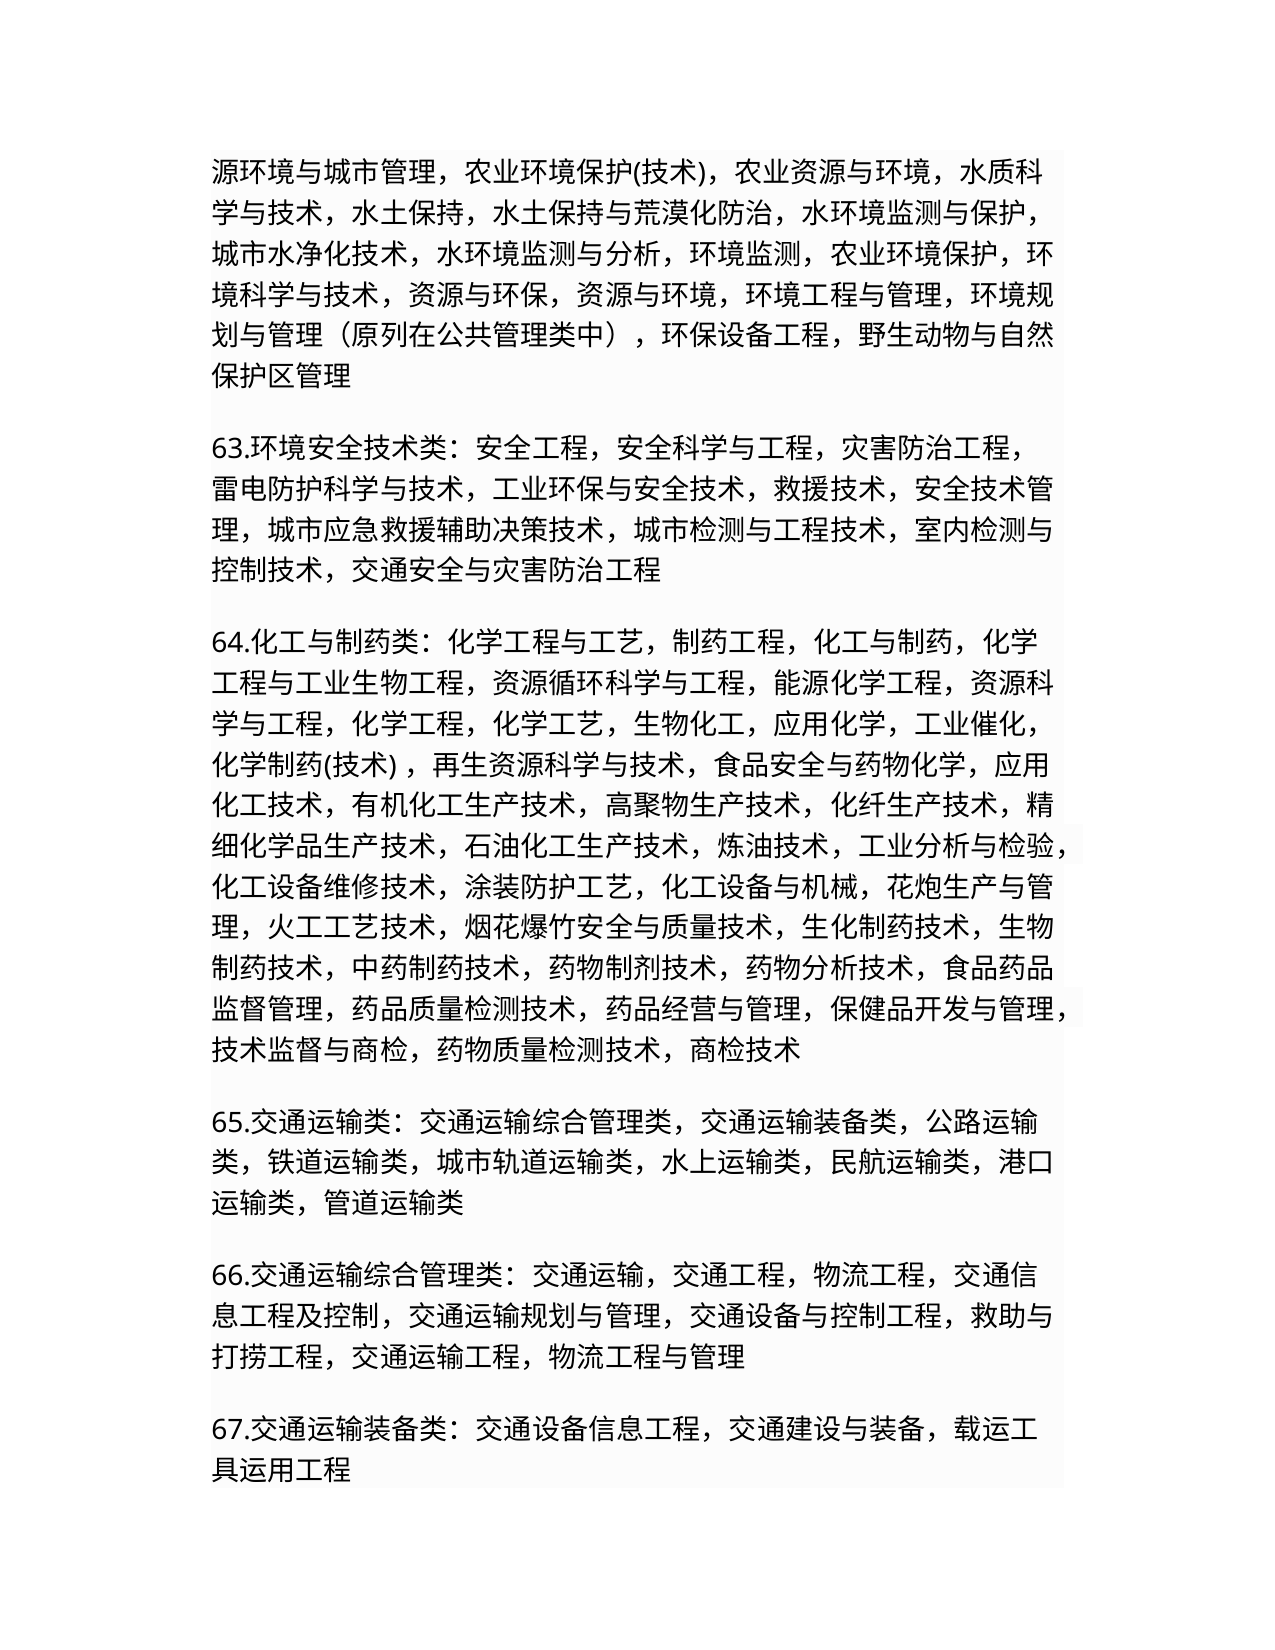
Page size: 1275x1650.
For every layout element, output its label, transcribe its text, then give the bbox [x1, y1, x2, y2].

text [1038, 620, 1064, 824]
text 63.环境安全技术类：安全工程，安全科学与工程，灾害防治工程，雷电防护科学与技术，工业环保与安全技术，救援技术，安全技术管理，城市应急救援辅助决策技术，城市检测与工程技术，室内检测与控制技术，交通安全与灾害防治工程 [251, 426, 1064, 589]
text 67.交通运输装备类：交通设备信息工程，交通建设与装备，载运工具运用工程 [211, 1407, 1064, 1488]
text 65.交通运输类：交通运输综合管理类，交通运输装备类，公路运输类，铁道运输类，城市轨道运输类，水上运输类，民航运输类，港口运输类，管道运输类 [211, 1099, 1064, 1222]
text 66.交通运输综合管理类：交通运输，交通工程，物流工程，交通信息工程及控制，交通运输规划与管理，交通设备与控制工程，救助与打捞工程，交通运输工程，物流工程与管理 [211, 1253, 1064, 1375]
text 64.化工与制药类：化学工程与工艺，制药工程，化工与制药，化学工程与工业生物工程，资源循环科学与工程，能源化学工程，资源科学与工程，化学工程，化学工艺，生物化工，应用化学，工业催化，化学制药(技术) ，再生资源科学与技术，食品安全与药物化学，应用化工技术，有机化工生产技术，高聚物生产技术，化纤生产技术，精细化学品生产技术，石油化工生产技术，炼油技术，工业分析与检验，化工设备维修技术，涂装防护工艺，化工设备与机械，花炮生产与管理，火工工艺技术，烟花爆竹安全与质量技术，生化制药技术，生物制药技术，中药制药技术，药物制剂技术，药物分析技术，食品药品监督管理，药品质量检测技术，药品经营与管理，保健品开发与管理，技术监督与商检，药物质量检测技术，商检技术 [211, 864, 1064, 987]
